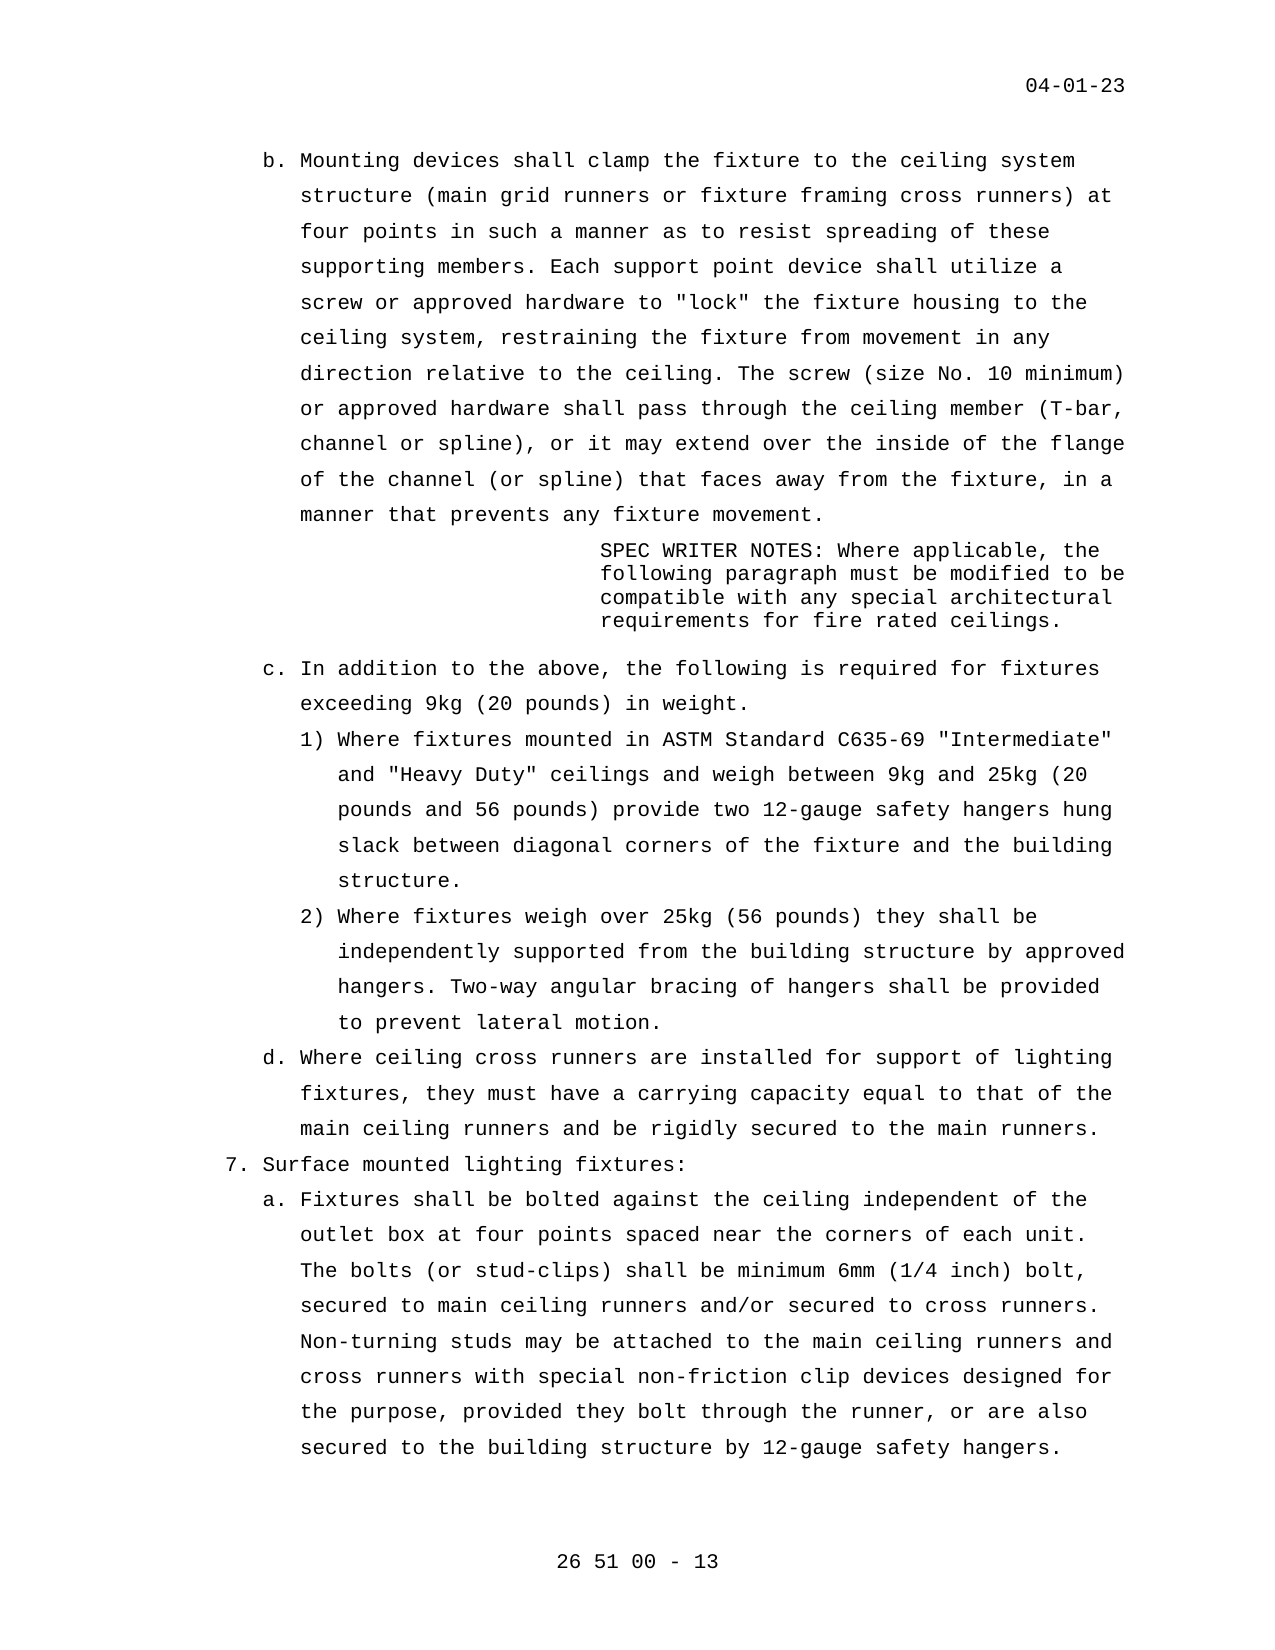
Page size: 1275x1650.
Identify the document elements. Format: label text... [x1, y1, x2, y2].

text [262, 1189, 1125, 1461]
text d. Where ceiling cross runners are installed for support of lighting fixtures, they must have a carrying capacity equal to that of the main ceiling runners and be rigidly secured to the main runners. [262, 1047, 1125, 1142]
text 2) Where fixtures weigh over 25kg (56 pounds) they shall be independently supported from the building structure by approved hangers. Two-way angular bracing of hangers shall be provided to prevent lateral motion. [300, 906, 1125, 1036]
text SPEC WRITER NOTES: Where applicable, the following paragraph must be modified to be compatible with any special architectural requirements for fire rated ceilings. [600, 539, 1125, 634]
text 1) Where fixtures mounted in ASTM Standard C635-69 "Intermediate" and "Heavy Duty" ceilings and weigh between 9kg and 25kg (20 pounds and 56 pounds) provide two 12-gauge safety hangers hung slack between diagonal corners of the fixture and the building structure. [300, 729, 1125, 894]
text 7. Surface mounted lighting fixtures: [225, 1154, 1125, 1177]
text b. Mounting devices shall clamp the fixture to the ceiling system structure (main grid runners or fixture framing cross runners) at four points in such a manner as to resist spreading of these supporting members. Each support point device shall utilize a screw or approved hardware to "lock" the fixture housing to the ceiling system, restraining the fixture from movement in any direction relative to the ceiling. The screw (size No. 10 minimum) or approved hardware shall pass through the ceiling member (T-bar, channel or spline), or it may extend over the inside of the flange of the channel (or spline) that faces away from the fixture, in a manner that prevents any fixture movement. [262, 150, 1125, 528]
text c. In addition to the above, the following is required for fixtures exceeding 9kg (20 pounds) in weight. [262, 658, 1125, 717]
